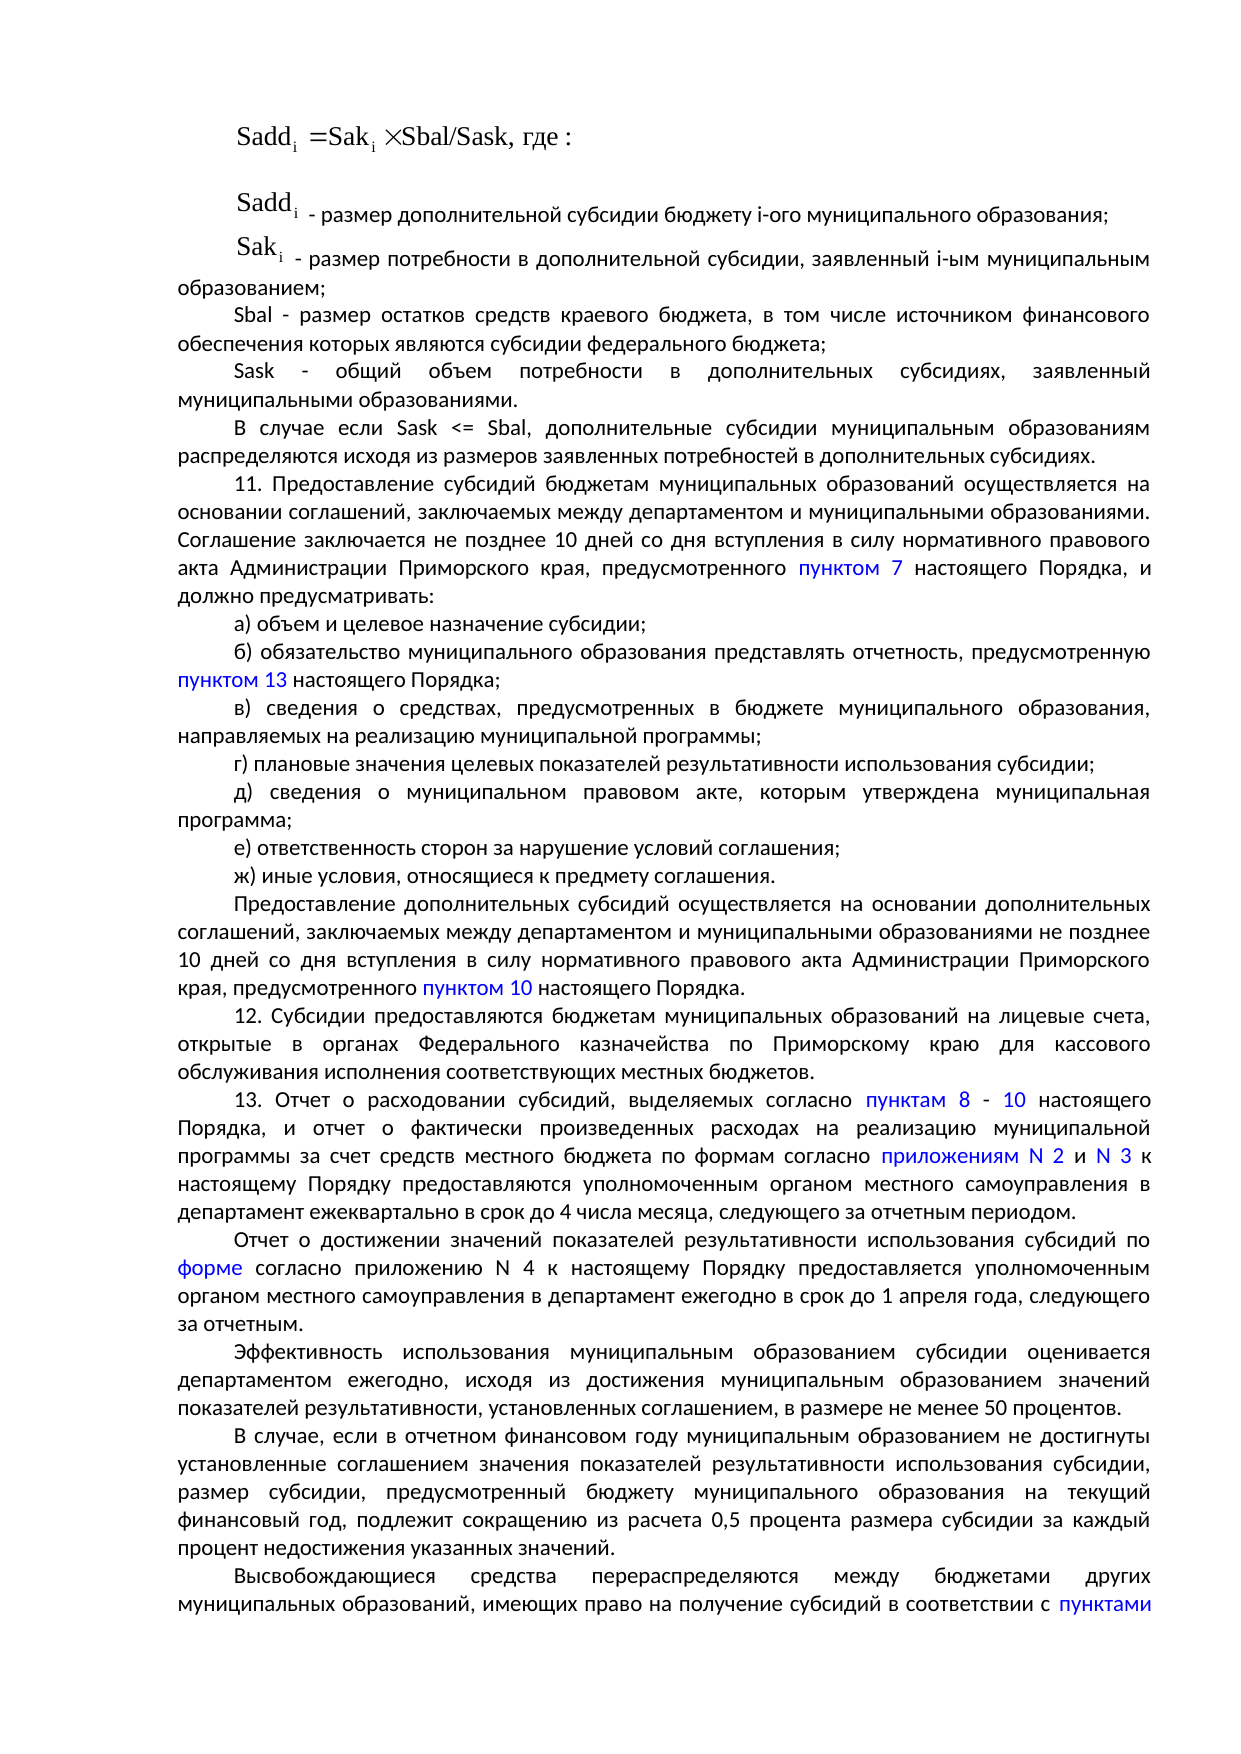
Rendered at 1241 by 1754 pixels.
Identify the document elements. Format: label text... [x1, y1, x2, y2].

text б) обязательство муниципального образования представлять отчетность, предусмотренную пунктом 13 настоящего Порядка; [177, 637, 1152, 693]
text Sask - общий объем потребности в дополнительных субсидиях, заявленный муниципальными образованиями. [177, 357, 1152, 413]
text е) ответственность сторон за нарушение условий соглашения; [177, 833, 1152, 861]
text В случае, если в отчетном финансовом году муниципальным образованием не достигнуты установленные соглашением значения показателей результативности использования субсидии, размер субсидии, предусмотренный бюджету муниципального образования на текущий финансовый год, подлежит сокращению из расчета 0,5 процента размера субсидии за каждый процент недостижения указанных значений. [177, 1421, 1152, 1562]
text В случае если Sask <= Sbal, дополнительные субсидии муниципальным образованиям распределяются исходя из размеров заявленных потребностей в дополнительных субсидиях. [177, 413, 1152, 469]
text Sbal - размер остатков средств краевого бюджета, в том числе источником финансового обеспечения которых являются субсидии федерального бюджета; [177, 301, 1152, 357]
text - размер потребности в дополнительной субсидии, заявленный i-ым муниципальным образованием; [177, 228, 1152, 301]
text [177, 1562, 1152, 1618]
text в) сведения о средствах, предусмотренных в бюджете муниципального образования, направляемых на реализацию муниципальной программы; [177, 693, 1152, 749]
text - размер дополнительной субсидии бюджету i-ого муниципального образования; [177, 184, 1152, 228]
text Отчет о достижении значений показателей результативности использования субсидий по форме согласно приложению N 4 к настоящему Порядку предоставляется уполномоченным органом местного самоуправления в департамент ежегодно в срок до 1 апреля года, следующего за отчетным. [177, 1225, 1152, 1337]
text 11. Предоставление субсидий бюджетам муниципальных образований осуществляется на основании соглашений, заключаемых между департаментом и муниципальными образованиями. Соглашение заключается не позднее 10 дней со дня вступления в силу нормативного правового акта Администрации Приморского края, предусмотренного пунктом 7 настоящего Порядка, и должно предусматривать: [177, 469, 1152, 609]
text 12. Субсидии предоставляются бюджетам муниципальных образований на лицевые счета, открытые в органах Федерального казначейства по Приморскому краю для кассового обслуживания исполнения соответствующих местных бюджетов. [177, 1001, 1152, 1085]
text Эффективность использования муниципальным образованием субсидии оценивается департаментом ежегодно, исходя из достижения муниципальным образованием значений показателей результативности, установленных соглашением, в размере не менее 50 процентов. [177, 1337, 1152, 1421]
text а) объем и целевое назначение субсидии; [177, 609, 1152, 637]
text ж) иные условия, относящиеся к предмету соглашения. [177, 861, 1152, 889]
text Предоставление дополнительных субсидий осуществляется на основании дополнительных соглашений, заключаемых между департаментом и муниципальными образованиями не позднее 10 дней со дня вступления в силу нормативного правового акта Администрации Приморского края, предусмотренного пунктом 10 настоящего Порядка. [177, 889, 1152, 1001]
text г) плановые значения целевых показателей результативности использования субсидии; [177, 749, 1152, 777]
text д) сведения о муниципальном правовом акте, которым утверждена муниципальная программа; [177, 777, 1152, 833]
text 13. Отчет о расходовании субсидий, выделяемых согласно пунктам 8 - 10 настоящего Порядка, и отчет о фактически произведенных расходах на реализацию муниципальной программы за счет средств местного бюджета по формам согласно приложениям N 2 и N 3 к настоящему Порядку предоставляются уполномоченным органом местного самоуправления в департамент ежеквартально в срок до 4 числа месяца, следующего за отчетным периодом. [177, 1085, 1152, 1225]
